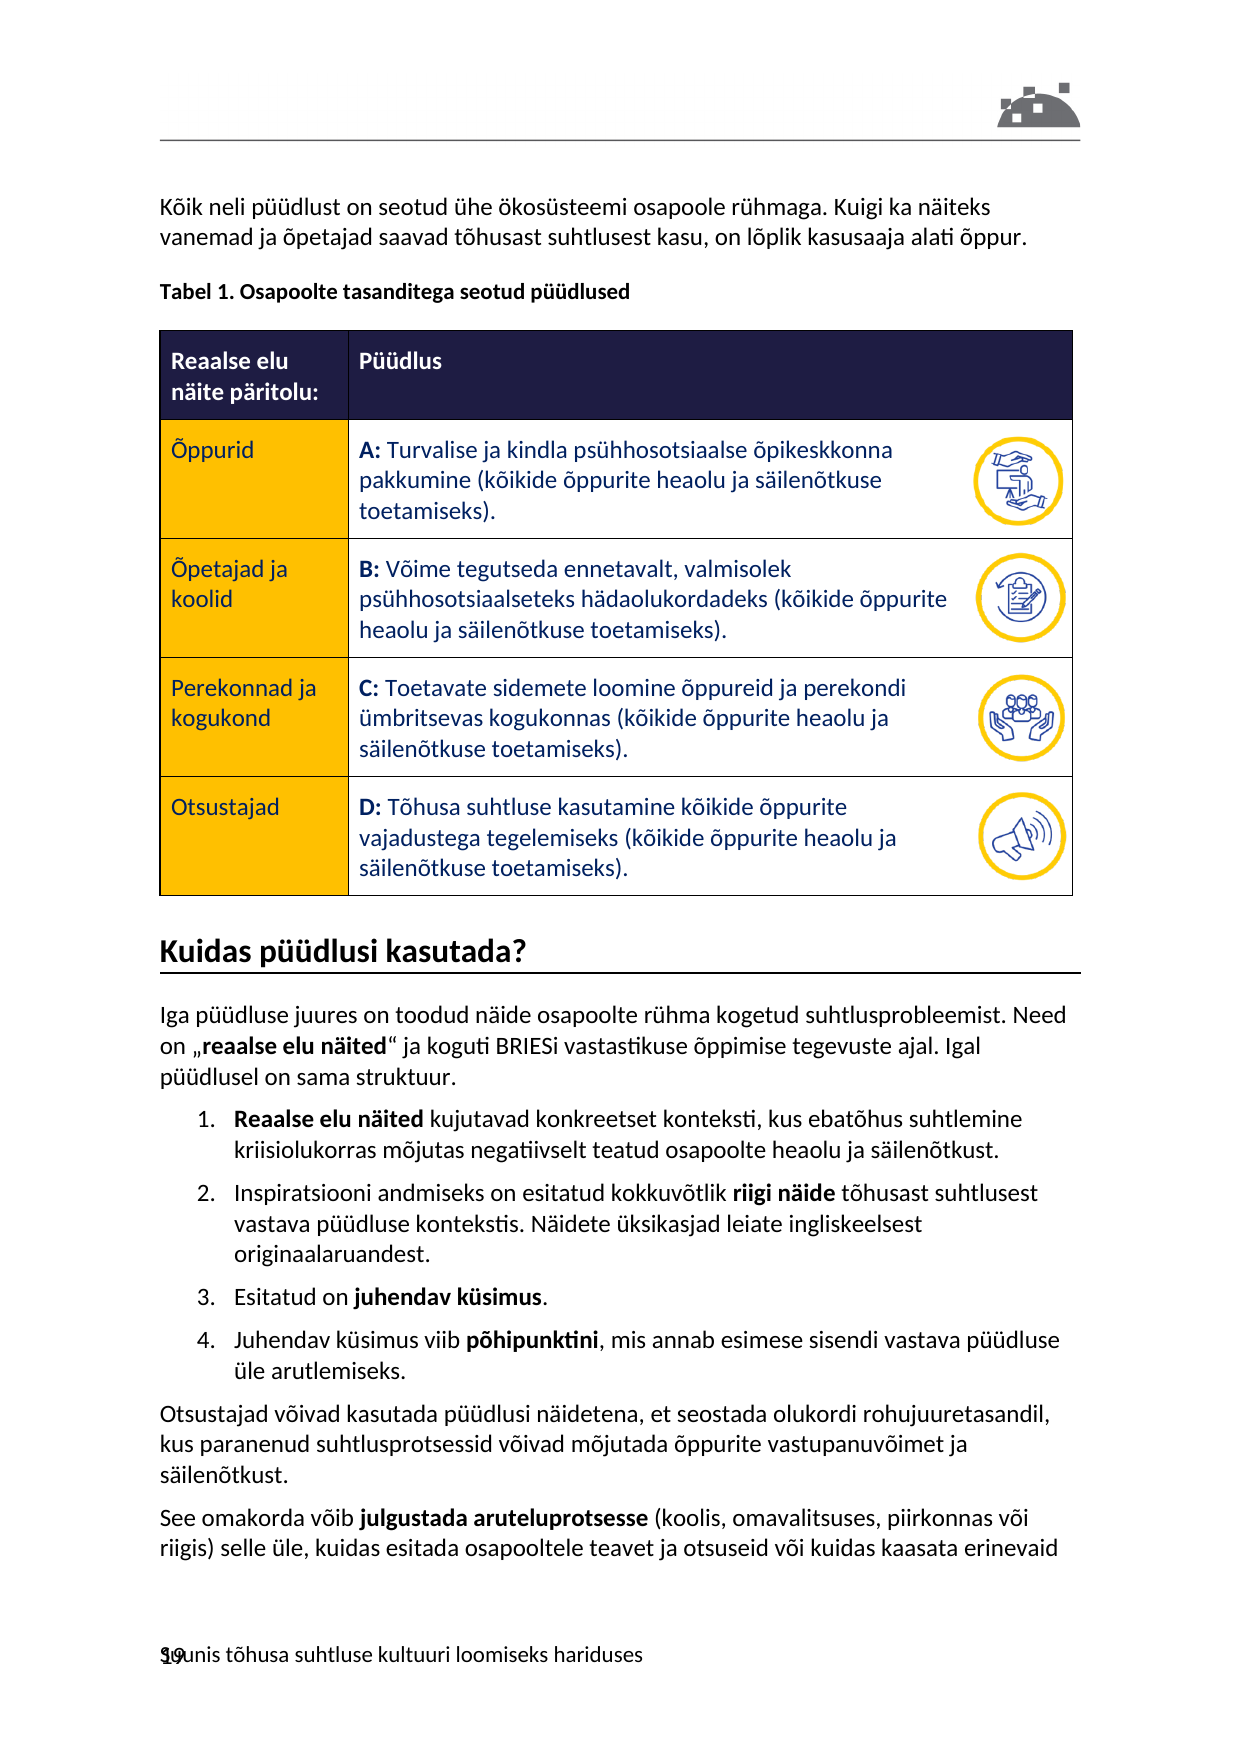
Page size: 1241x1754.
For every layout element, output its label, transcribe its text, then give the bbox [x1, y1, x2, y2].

text Kõik neli püüdlust on seotud ühe ökosüsteemi osapoole rühmaga. Kuigi ka näiteks vanemad ja õpetajad saavad tõhusast suhtlusest kasu, on lõplik kasusaaja alati õppur. [159, 191, 1081, 252]
list Esitatud on juhendav küsimus. [197, 1281, 1081, 1312]
list Inspiratsiooni andmiseks on esitatud kokkuvõtlik riigi näide tõhusast suhtlusest vastava püüdluse kontekstis. Näidete üksikasjad leiate ingliskeelsest originaalaruandest. [197, 1177, 1081, 1269]
text Tabel 1. Osapoolte tasanditega seotud püüdlused [159, 277, 1081, 305]
picture [969, 546, 1072, 649]
table_cell Otsustajad [161, 777, 348, 895]
table_cell Õppurid [161, 420, 348, 538]
list Reaalse elu näited kujutavad konkreetset konteksti, kus ebatõhus suhtlemine kriisiolukorras mõjutas negatiivselt teatud osapoolte heaolu ja säilenõtkust. [197, 1104, 1081, 1165]
table_header Püüdlus [349, 331, 1072, 419]
picture [971, 785, 1072, 887]
table_header Reaalse elu näite päritolu: [161, 331, 348, 419]
subtitle Kuidas püüdlusi kasutada? [159, 930, 1081, 974]
list Juhendav küsimus viib põhipunktini, mis annab esimese sisendi vastava püüdluse üle arutlemiseks. [197, 1324, 1081, 1385]
table_cell Õpetajad ja koolid [161, 539, 348, 657]
table_cell C: Toetavate sidemete loomine õppureid ja perekondi ümbritsevas kogukonnas (kõikide õppurite heaolu ja säilenõtkuse toetamiseks). [349, 658, 1072, 776]
table_cell Perekonnad ja kogukond [161, 658, 348, 776]
table_cell B: Võime tegutseda ennetavalt, valmisolek psühhosotsiaalseteks hädaolukordadeks (kõikide õppurite heaolu ja säilenõtkuse toetamiseks). [349, 539, 1072, 657]
text Iga püüdluse juures on toodud näide osapoolte rühma kogetud suhtlusprobleemist. Need on „reaalse elu näited“ ja koguti BRIESi vastastikuse õppimise tegevuste ajal. Igal püüdlusel on sama struktuur. [159, 999, 1081, 1091]
picture [971, 667, 1071, 767]
table_cell A: Turvalise ja kindla psühhosotsiaalse õpikeskkonna pakkumine (kõikide õppurite heaolu ja säilenõtkuse toetamiseks). [349, 420, 1072, 538]
text Otsustajad võivad kasutada püüdlusi näidetena, et seostada olukordi rohujuuretasandil, kus paranenud suhtlusprotsessid võivad mõjutada õppurite vastupanuvõimet ja säilenõtkust. [159, 1398, 1081, 1489]
table_cell D: Tõhusa suhtluse kasutamine kõikide õppurite vajadustega tegelemiseks (kõikide õppurite heaolu ja säilenõtkuse toetamiseks). [349, 777, 1072, 895]
picture [159, 73, 1081, 148]
picture [967, 429, 1071, 533]
